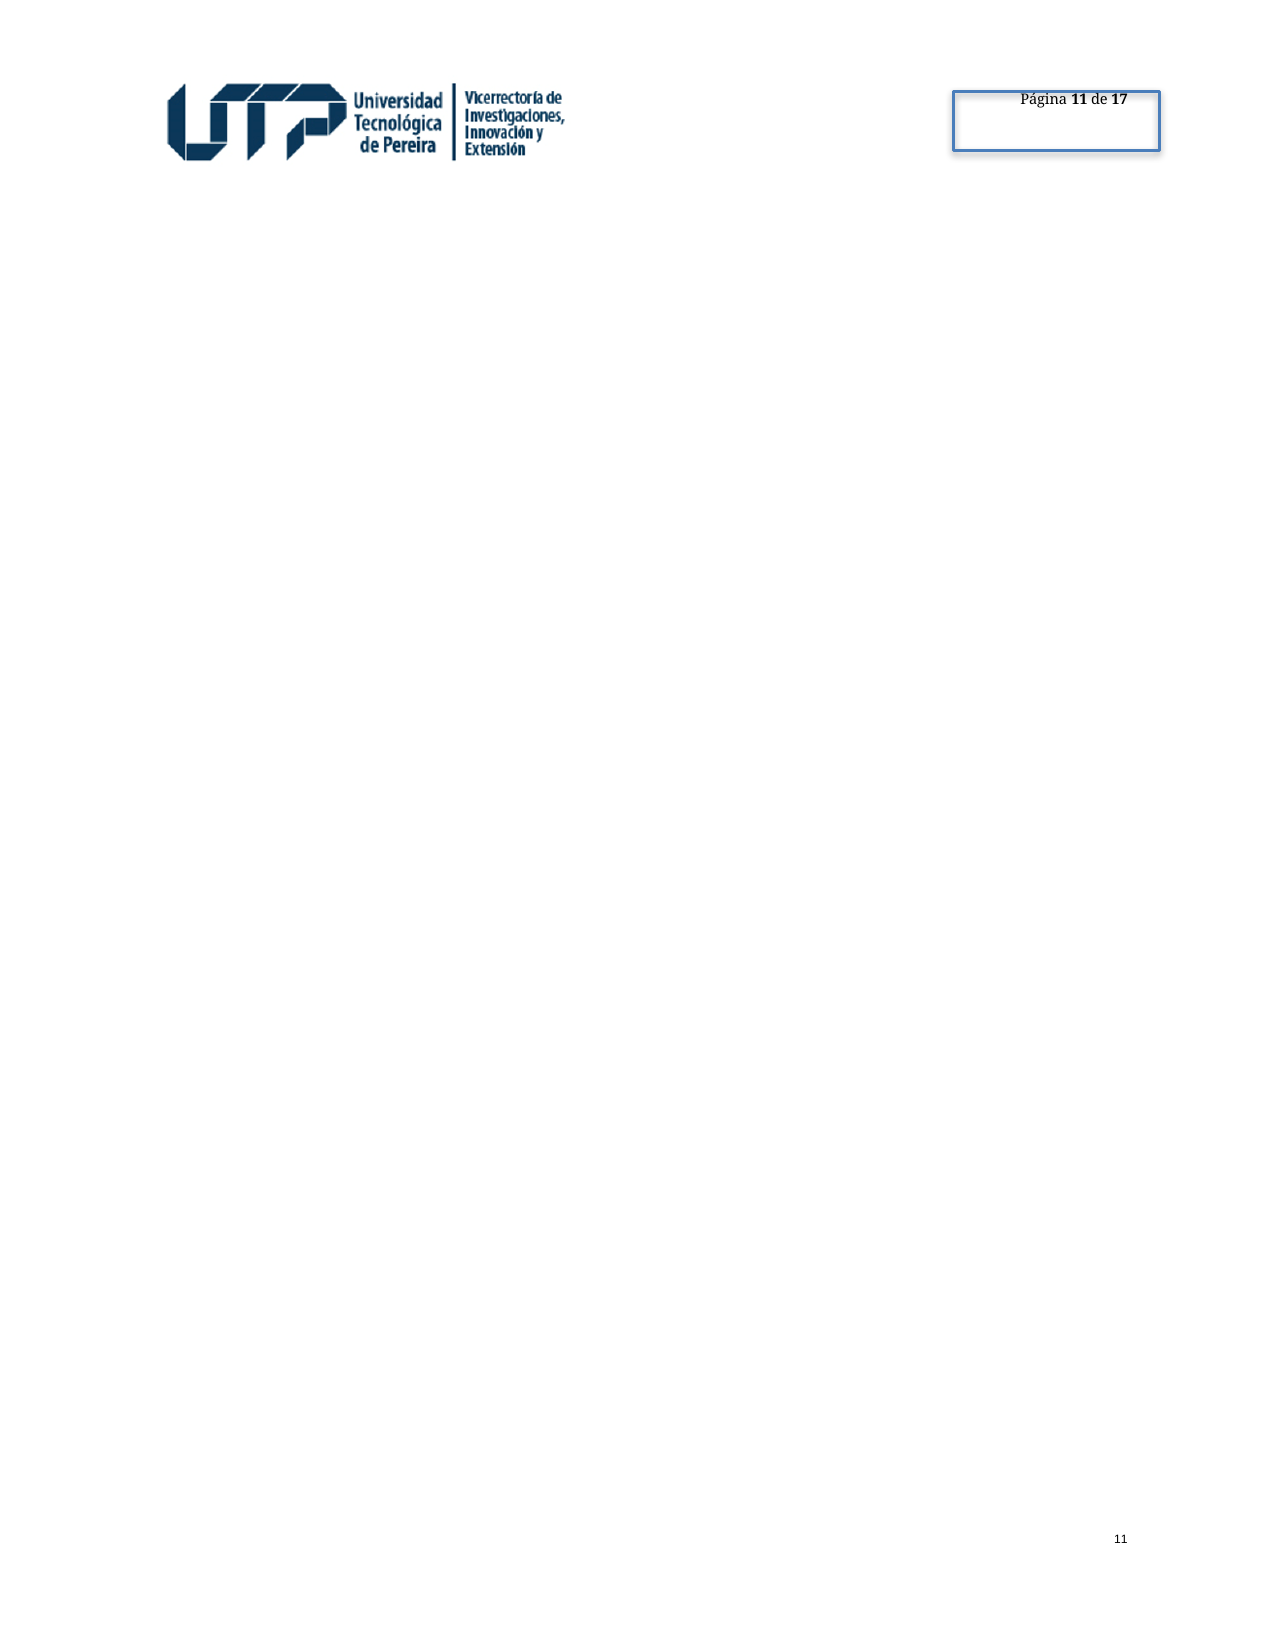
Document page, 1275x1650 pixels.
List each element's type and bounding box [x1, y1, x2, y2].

picture [162, 71, 574, 173]
